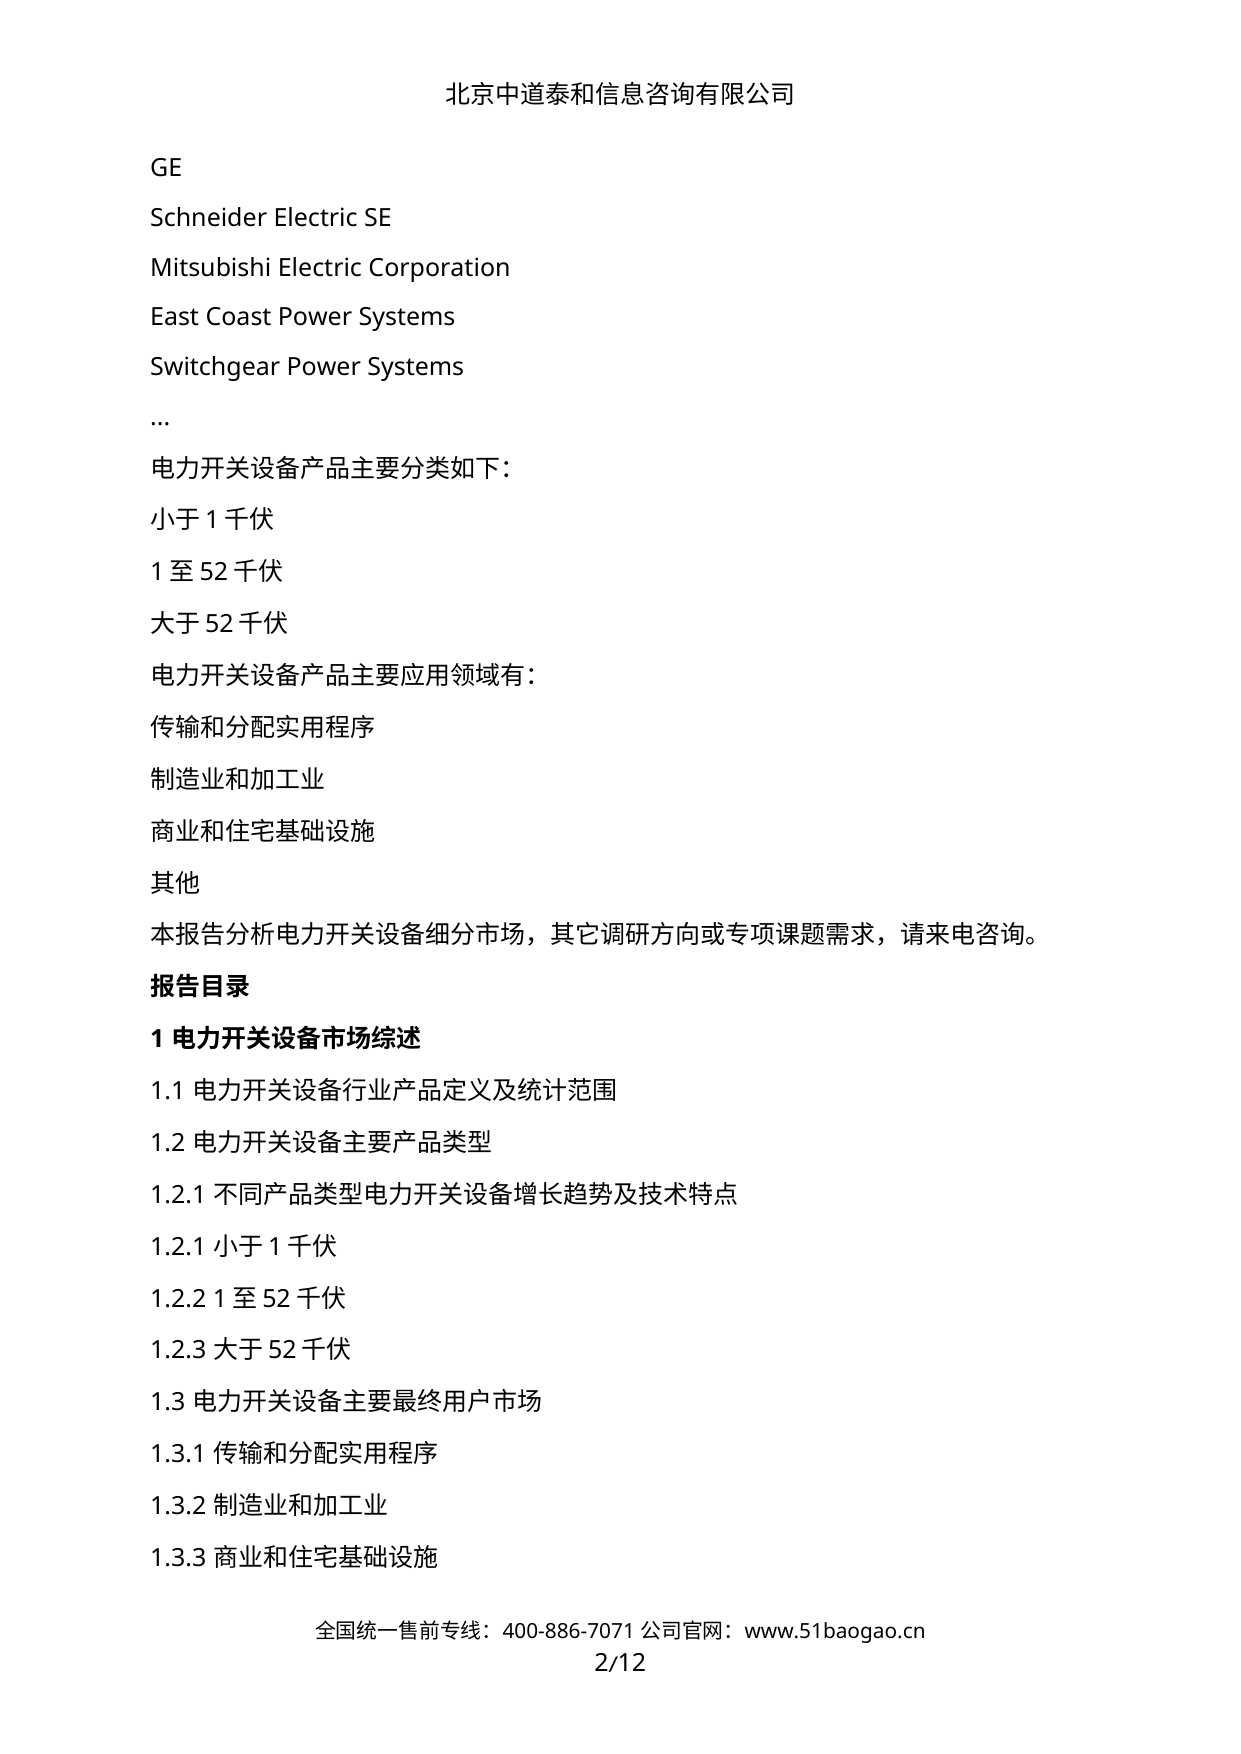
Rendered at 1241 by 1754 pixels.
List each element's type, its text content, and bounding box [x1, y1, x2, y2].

text 1.2.3 大于52千伏 [150, 1330, 1090, 1366]
text Schneider Electric SE [150, 200, 1090, 234]
text 1至52千伏 [150, 552, 1090, 588]
text 1.3 电力开关设备主要最终用户市场 [150, 1382, 1090, 1418]
text 电力开关设备产品主要分类如下： [150, 448, 1090, 484]
text 1.2 电力开关设备主要产品类型 [150, 1122, 1090, 1159]
text 本报告分析电力开关设备细分市场，其它调研方向或专项课题需求，请来电咨询。 [150, 915, 1090, 951]
text 其他 [150, 863, 1090, 899]
text 报告目录 [150, 967, 1090, 1003]
text 1.2.2 1至52千伏 [150, 1278, 1090, 1314]
text 小于1千伏 [150, 500, 1090, 536]
text 1.2.1 不同产品类型电力开关设备增长趋势及技术特点 [150, 1174, 1090, 1211]
text 1.3.1 传输和分配实用程序 [150, 1434, 1090, 1470]
text Mitsubishi Electric Corporation [150, 249, 1090, 283]
text 电力开关设备产品主要应用领域有： [150, 656, 1090, 692]
text GE [150, 150, 1090, 184]
text East Coast Power Systems [150, 299, 1090, 333]
text 制造业和加工业 [150, 759, 1090, 796]
text Switchgear Power Systems [150, 349, 1090, 383]
text 商业和住宅基础设施 [150, 811, 1090, 847]
text 1 电力开关设备市场综述 [150, 1019, 1090, 1055]
text ... [150, 398, 1090, 432]
text 大于52千伏 [150, 604, 1090, 640]
text 1.1 电力开关设备行业产品定义及统计范围 [150, 1071, 1090, 1107]
text 传输和分配实用程序 [150, 707, 1090, 744]
text 1.3.3 商业和住宅基础设施 [150, 1537, 1090, 1574]
text 1.2.1 小于1千伏 [150, 1226, 1090, 1262]
text 1.3.2 制造业和加工业 [150, 1486, 1090, 1522]
